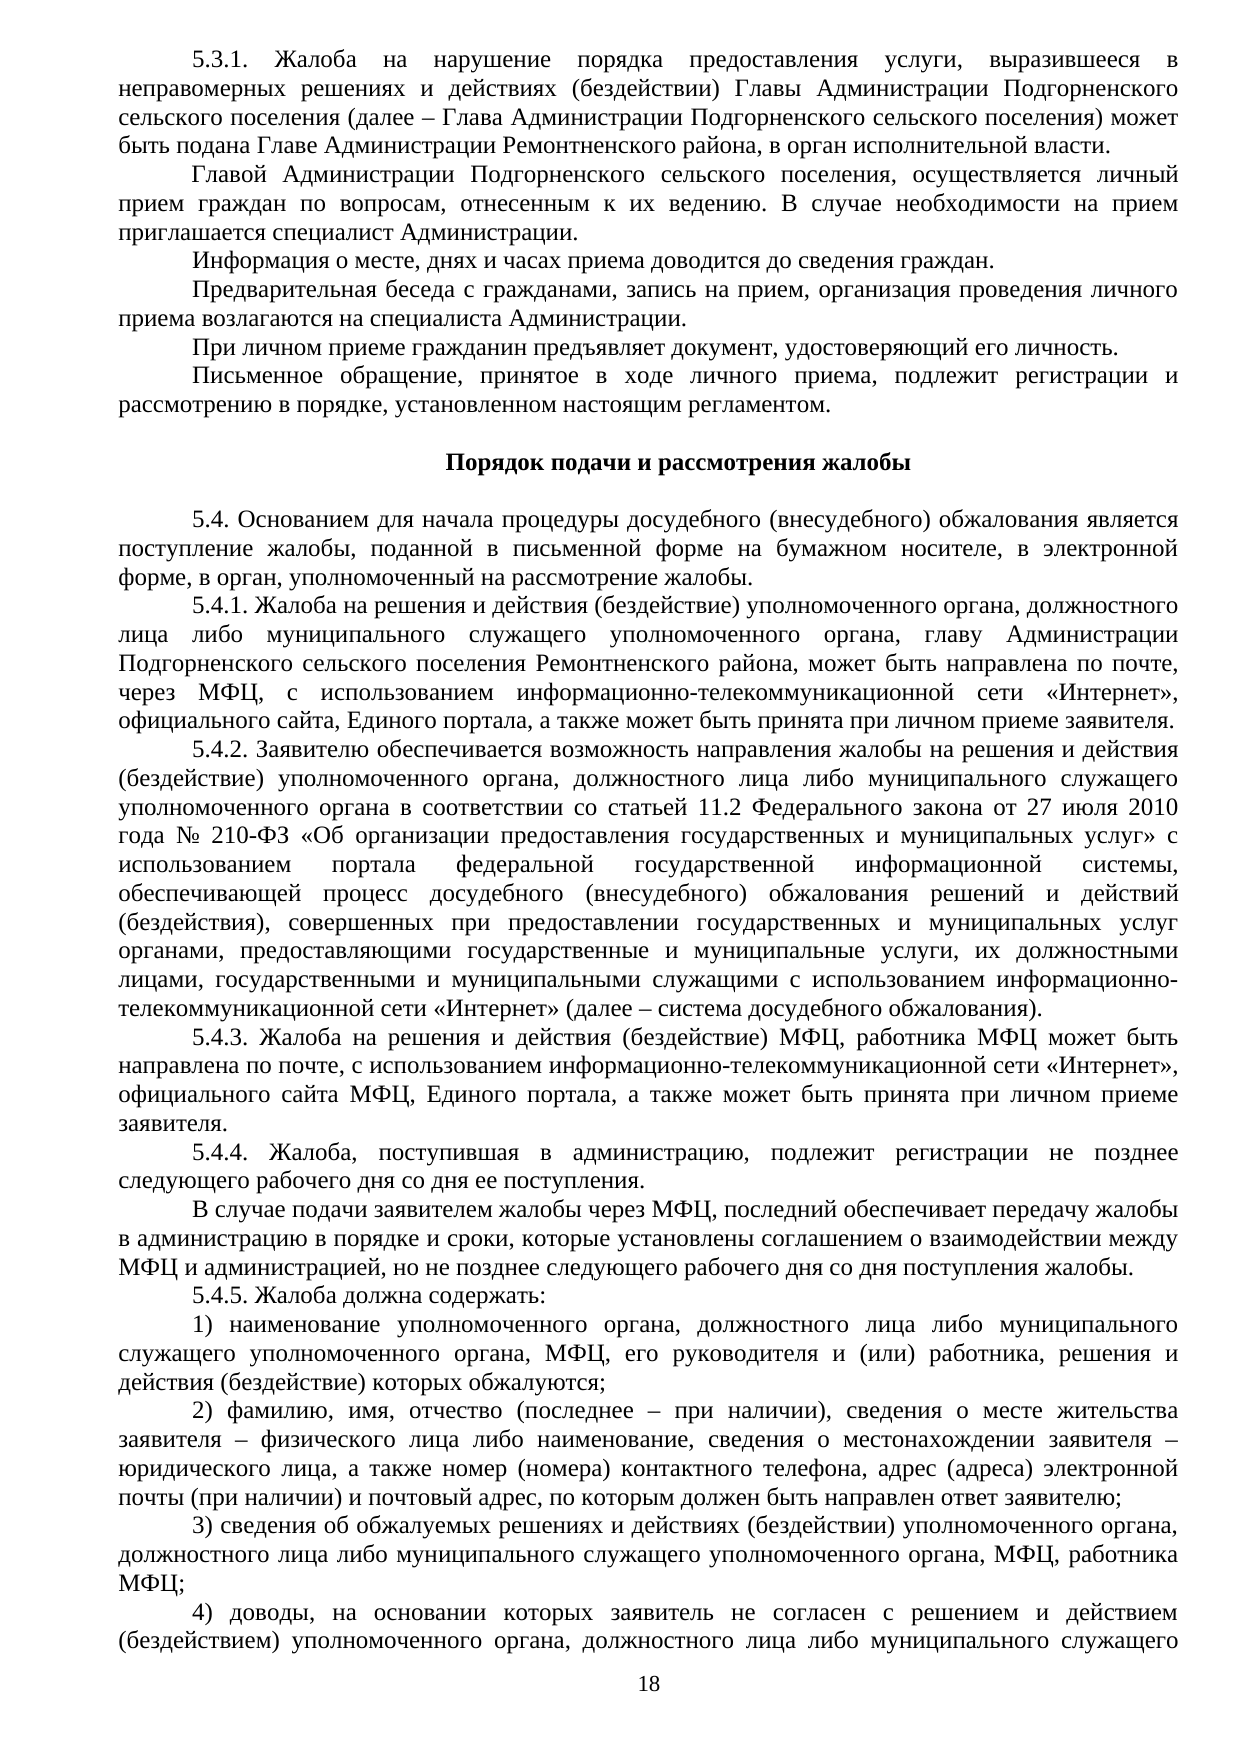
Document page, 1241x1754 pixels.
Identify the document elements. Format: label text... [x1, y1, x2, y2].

text 3) сведения об обжалуемых решениях и действиях (бездействии) уполномоченного органа, должностного лица либо муниципального служащего уполномоченного органа, МФЦ, работника МФЦ; [118, 1511, 1179, 1597]
text Предварительная беседа с гражданами, запись на прием, организация проведения личного приема возлагаются на специалиста Администрации. [118, 274, 1179, 332]
text Письменное обращение, принятое в ходе личного приема, подлежит регистрации и рассмотрению в порядке, установленном настоящим регламентом. [118, 361, 1179, 418]
text 2) фамилию, имя, отчество (последнее – при наличии), сведения о месте жительства заявителя – физического лица либо наименование, сведения о местонахождении заявителя – юридического лица, а также номер (номера) контактного телефона, адрес (адреса) электронной почты (при наличии) и почтовый адрес, по которым должен быть направлен ответ заявителю; [118, 1396, 1179, 1511]
text 5.4.1. Жалоба на решения и действия (бездействие) уполномоченного органа, должностного лица либо муниципального служащего уполномоченного органа, главу Администрации Подгорненского сельского поселения Ремонтненского района, может быть направлена по почте, через МФЦ, с использованием информационно-телекоммуникационной сети «Интернет», официального сайта, Единого портала, а также может быть принята при личном приеме заявителя. [118, 591, 1179, 734]
text 5.4.5. Жалоба должна содержать: [118, 1281, 1179, 1309]
text 5.3.1. Жалоба на нарушение порядка предоставления услуги, выразившееся в неправомерных решениях и действиях (бездействии) Главы Администрации Подгорненского сельского поселения (далее – Глава Администрации Подгорненского сельского поселения) может быть подана Главе Администрации Ремонтненского района, в орган исполнительной власти. [118, 44, 1179, 159]
text 5.4. Основанием для начала процедуры досудебного (внесудебного) обжалования является поступление жалобы, поданной в письменной форме на бумажном носителе, в электронной форме, в орган, уполномоченный на рассмотрение жалобы. [118, 504, 1179, 591]
text 1) наименование уполномоченного органа, должностного лица либо муниципального служащего уполномоченного органа, МФЦ, его руководителя и (или) работника, решения и действия (бездействие) которых обжалуются; [118, 1309, 1179, 1396]
text 5.4.3. Жалоба на решения и действия (бездействие) МФЦ, работника МФЦ может быть направлена по почте, с использованием информационно-телекоммуникационной сети «Интернет», официального сайта МФЦ, Единого портала, а также может быть принята при личном приеме заявителя. [118, 1022, 1179, 1137]
text При личном приеме гражданин предъявляет документ, удостоверяющий его личность. [118, 332, 1179, 361]
text Порядок подачи и рассмотрения жалобы [118, 447, 1179, 476]
text 5.4.4. Жалоба, поступившая в администрацию, подлежит регистрации не позднее следующего рабочего дня со дня ее поступления. [118, 1137, 1179, 1194]
text Главой Администрации Подгорненского сельского поселения, осуществляется личный прием граждан по вопросам, отнесенным к их ведению. В случае необходимости на прием приглашается специалист Администрации. [118, 159, 1179, 246]
text 5.4.2. Заявителю обеспечивается возможность направления жалобы на решения и действия (бездействие) уполномоченного органа, должностного лица либо муниципального служащего уполномоченного органа в соответствии со статьей 11.2 Федерального закона от 27 июля 2010 года № 210-ФЗ «Об организации предоставления государственных и муниципальных услуг» с использованием портала федеральной государственной информационной системы, обеспечивающей процесс досудебного (внесудебного) обжалования решений и действий (бездействия), совершенных при предоставлении государственных и муниципальных услуг органами, предоставляющими государственные и муниципальные услуги, их должностными лицами, государственными и муниципальными служащими с использованием информационно-телекоммуникационной сети «Интернет» (далее – система досудебного обжалования). [118, 734, 1179, 1022]
text В случае подачи заявителем жалобы через МФЦ, последний обеспечивает передачу жалобы в администрацию в порядке и сроки, которые установлены соглашением о взаимодействии между МФЦ и администрацией, но не позднее следующего рабочего дня со дня поступления жалобы. [118, 1194, 1179, 1281]
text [118, 1597, 1179, 1654]
text Информация о месте, днях и часах приема доводится до сведения граждан. [118, 246, 1179, 274]
